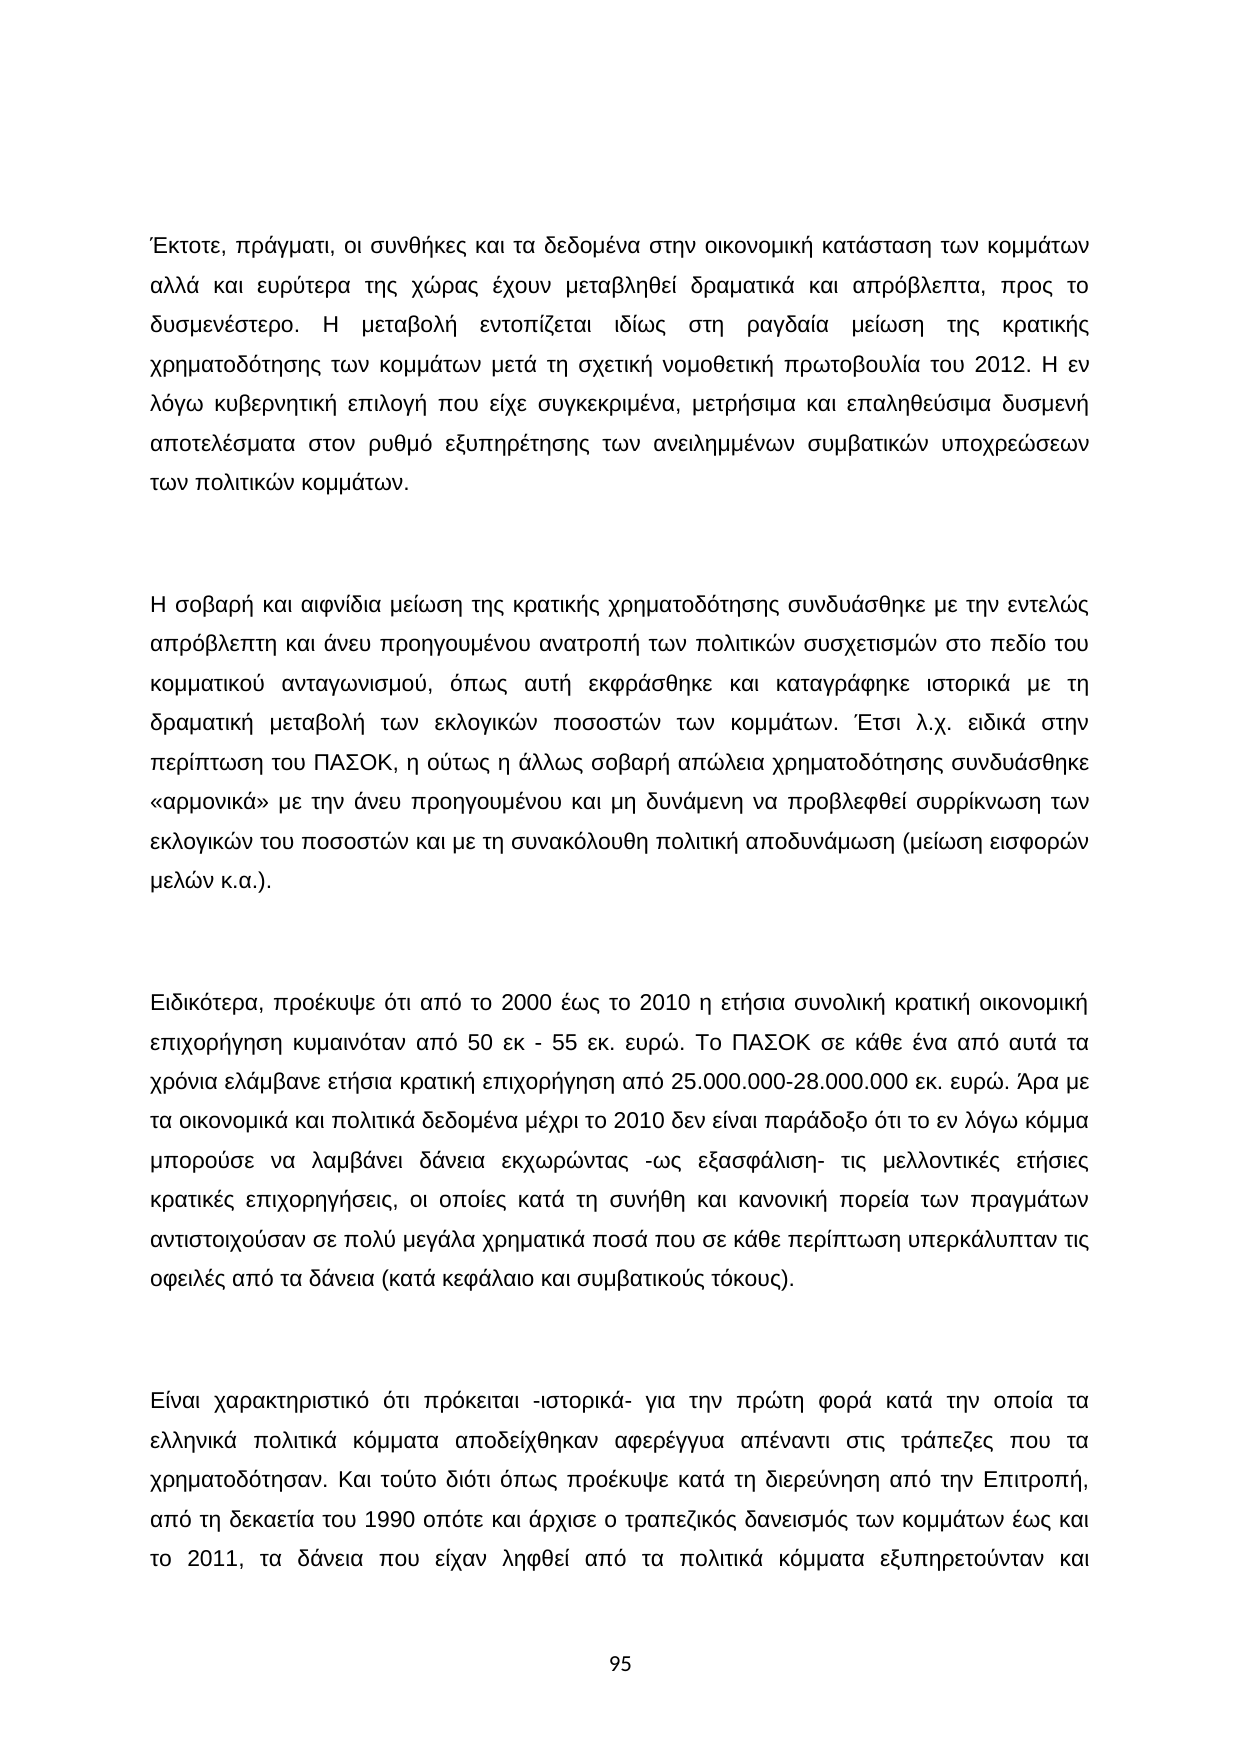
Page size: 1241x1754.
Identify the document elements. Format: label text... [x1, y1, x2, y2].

text ​Η σοβαρή και αιφνίδια μείωση της κρατικής χρηματοδότησης συνδυάσθηκε με την εντελώς απρόβλεπτη και άνευ προηγουμένου ανατροπή των πολιτικών συσχετισμών στο πεδίο του κομματικού ανταγωνισμού, όπως αυτή εκφράσθηκε και καταγράφηκε ιστορικά με τη δραματική μεταβολή των εκλογικών ποσοστών των κομμάτων. Έτσι λ.χ. ειδικά στην περίπτωση του ΠΑΣΟΚ, η ούτως η άλλως σοβαρή απώλεια χρηματοδότησης συνδυάσθηκε «αρμονικά» με την άνευ προηγουμένου και μη δυνάμενη να προβλεφθεί συρρίκνωση των εκλογικών του ποσοστών και με τη συνακόλουθη πολιτική αποδυνάμωση (μείωση εισφορών μελών κ.α.). [150, 591, 1090, 894]
text ​Έκτοτε, πράγματι, οι συνθήκες και τα δεδομένα στην οικονομική κατάσταση των κομμάτων αλλά και ευρύτερα της χώρας έχουν μεταβληθεί δραματικά και απρόβλεπτα, προς το δυσμενέστερο. Η μεταβολή εντοπίζεται ιδίως στη ραγδαία μείωση της κρατικής χρηματοδότησης των κομμάτων μετά τη σχετική νομοθετική πρωτοβουλία του 2012. Η εν λόγω κυβερνητική επιλογή που είχε συγκεκριμένα, μετρήσιμα και επαληθεύσιμα δυσμενή αποτελέσματα στον ρυθμό εξυπηρέτησης των ανειλημμένων συμβατικών υποχρεώσεων των πολιτικών κομμάτων. [150, 232, 1090, 496]
text ​Ειδικότερα, προέκυψε ότι από το 2000 έως το 2010 η ετήσια συνολική κρατική οικονομική επιχορήγηση κυμαινόταν από 50 εκ - 55 εκ. ευρώ. Το ΠΑΣΟΚ σε κάθε ένα από αυτά τα χρόνια ελάμβανε ετήσια κρατική επιχορήγηση από 25.000.000-28.000.000 εκ. ευρώ. Άρα με τα οικονομικά και πολιτικά δεδομένα μέχρι το 2010 δεν είναι παράδοξο ότι το εν λόγω κόμμα μπορούσε να λαμβάνει δάνεια εκχωρώντας -ως εξασφάλιση- τις μελλοντικές ετήσιες κρατικές επιχορηγήσεις, οι οποίες κατά τη συνήθη και κανονική πορεία των πραγμάτων αντιστοιχούσαν σε πολύ μεγάλα χρηματικά ποσά που σε κάθε περίπτωση υπερκάλυπταν τις οφειλές από τα δάνεια (κατά κεφάλαιο και συμβατικούς τόκους). [150, 989, 1090, 1292]
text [150, 1387, 1090, 1571]
